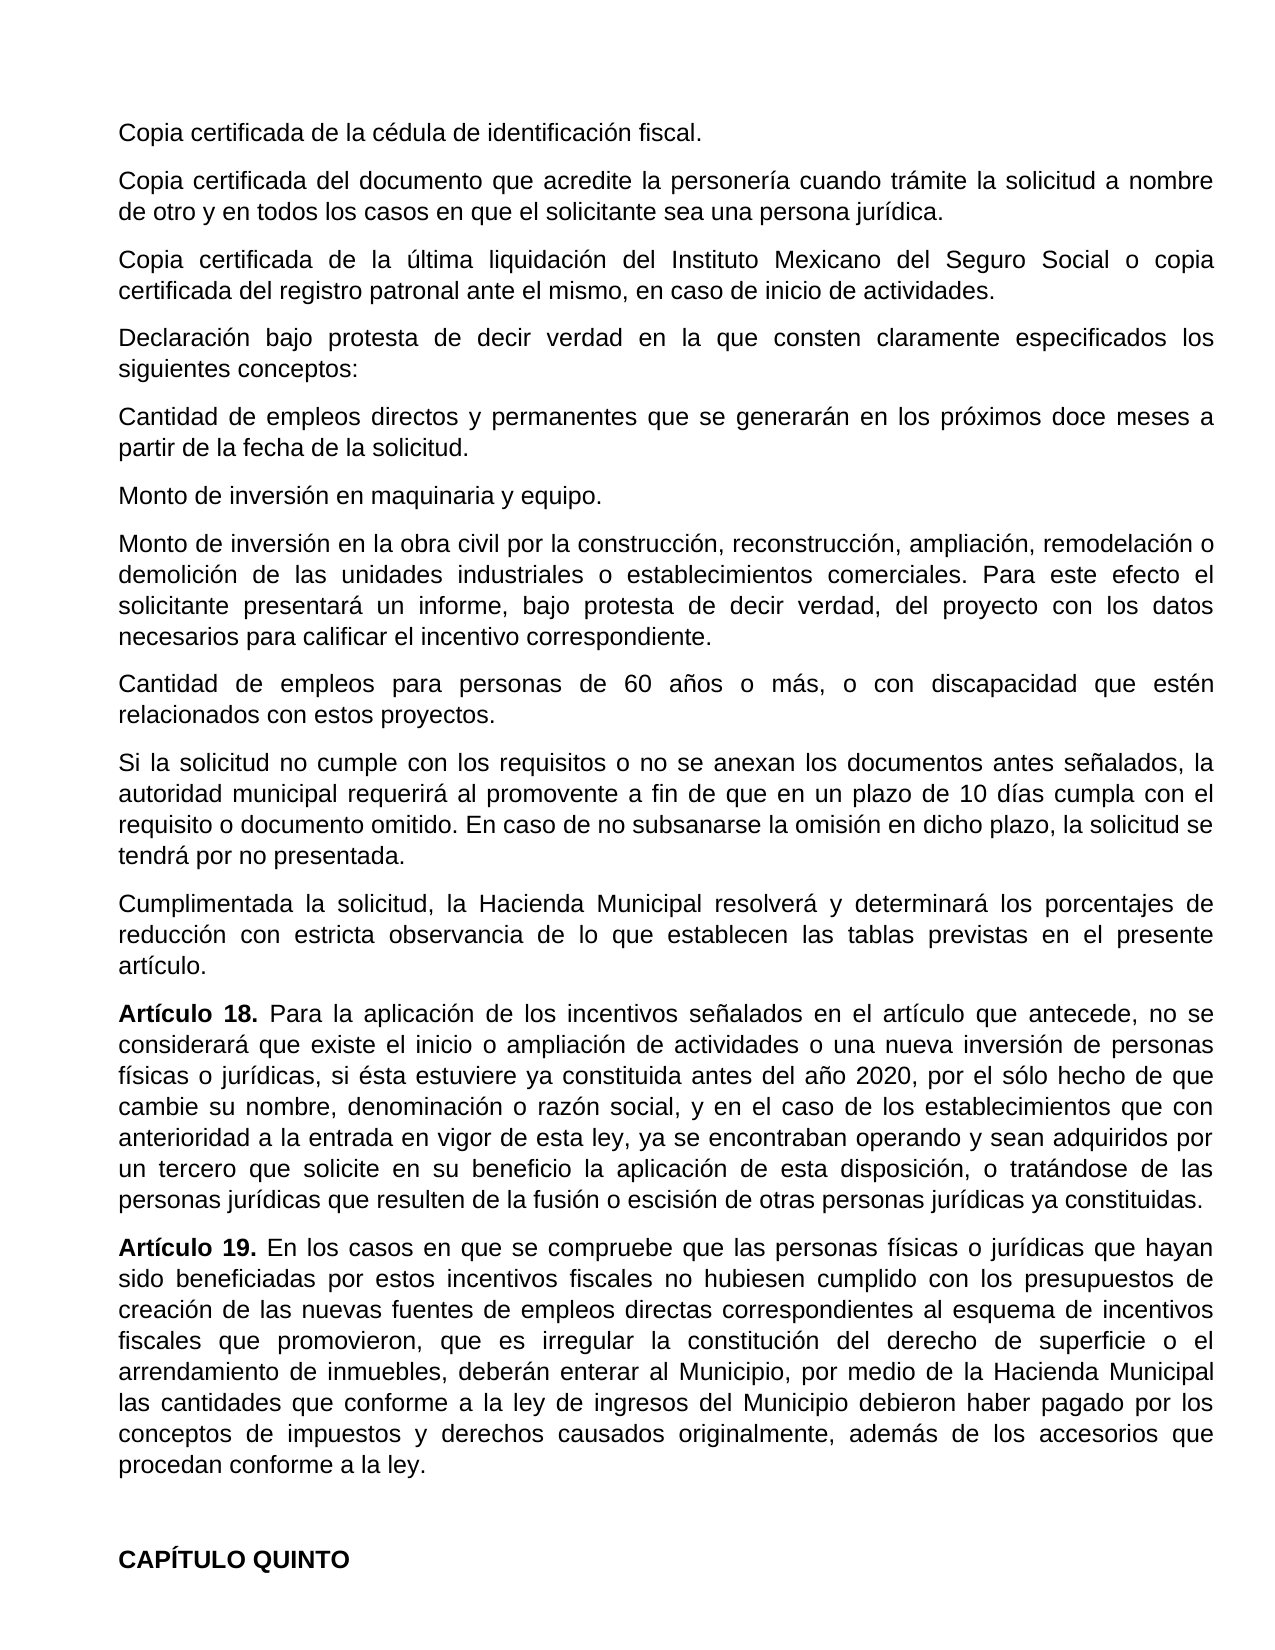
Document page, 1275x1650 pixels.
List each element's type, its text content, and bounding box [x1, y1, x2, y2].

text Declaración bajo protesta de decir verdad en la que consten claramente especificados los siguientes conceptos: [118, 323, 1216, 383]
text Monto de inversión en la obra civil por la construcción, reconstrucción, ampliación, remodelación o demolición de las unidades industriales o establecimientos comerciales. Para este efecto el solicitante presentará un informe, bajo protesta de decir verdad, del proyecto con los datos necesarios para calificar el incentivo correspondiente. [118, 528, 1216, 650]
text Copia certificada del documento que acredite la personería cuando trámite la solicitud a nombre de otro y en todos los casos en que el solicitante sea una persona jurídica. [118, 166, 1216, 226]
text Si la solicitud no cumple con los requisitos o no se anexan los documentos antes señalados, la autoridad municipal requerirá al promovente a fin de que en un plazo de 10 días cumpla con el requisito o documento omitido. En caso de no subsanarse la omisión en dicho plazo, la solicitud se tendrá por no presentada. [118, 748, 1216, 870]
text Cumplimentada la solicitud, la Hacienda Municipal resolverá y determinará los porcentajes de reducción con estricta observancia de lo que establecen las tablas previstas en el presente artículo. [118, 889, 1216, 980]
text Copia certificada de la cédula de identificación fiscal. [118, 118, 1216, 147]
text Artículo 19. En los casos en que se compruebe que las personas físicas o jurídicas que hayan sido beneficiadas por estos incentivos fiscales no hubiesen cumplido con los presupuestos de creación de las nuevas fuentes de empleos directas correspondientes al esquema de incentivos fiscales que promovieron, que es irregular la constitución del derecho de superficie o el arrendamiento de inmuebles, deberán enterar al Municipio, por medio de la Hacienda Municipal las cantidades que conforme a la ley de ingresos del Municipio debieron haber pagado por los conceptos de impuestos y derechos causados originalmente, además de los accesorios que procedan conforme a la ley. [118, 1233, 1216, 1479]
text Copia certificada de la última liquidación del Instituto Mexicano del Seguro Social o copia certificada del registro patronal ante el mismo, en caso de inicio de actividades. [118, 244, 1216, 304]
text Cantidad de empleos para personas de 60 años o más, o con discapacidad que estén relacionados con estos proyectos. [118, 669, 1216, 729]
text Artículo 18. Para la aplicación de los incentivos señalados en el artículo que antecede, no se considerará que existe el inicio o ampliación de actividades o una nueva inversión de personas físicas o jurídicas, si ésta estuviere ya constituida antes del año 2020, por el sólo hecho de que cambie su nombre, denominación o razón social, y en el caso de los establecimientos que con anterioridad a la entrada en vigor de esta ley, ya se encontraban operando y sean adquiridos por un tercero que solicite en su beneficio la aplicación de esta disposición, o tratándose de las personas jurídicas que resulten de la fusión o escisión de otras personas jurídicas ya constituidas. [118, 999, 1216, 1214]
text CAPÍTULO QUINTO [118, 1545, 1216, 1574]
text Cantidad de empleos directos y permanentes que se generarán en los próximos doce meses a partir de la fecha de la solicitud. [118, 402, 1216, 462]
text Monto de inversión en maquinaria y equipo. [118, 481, 1216, 509]
